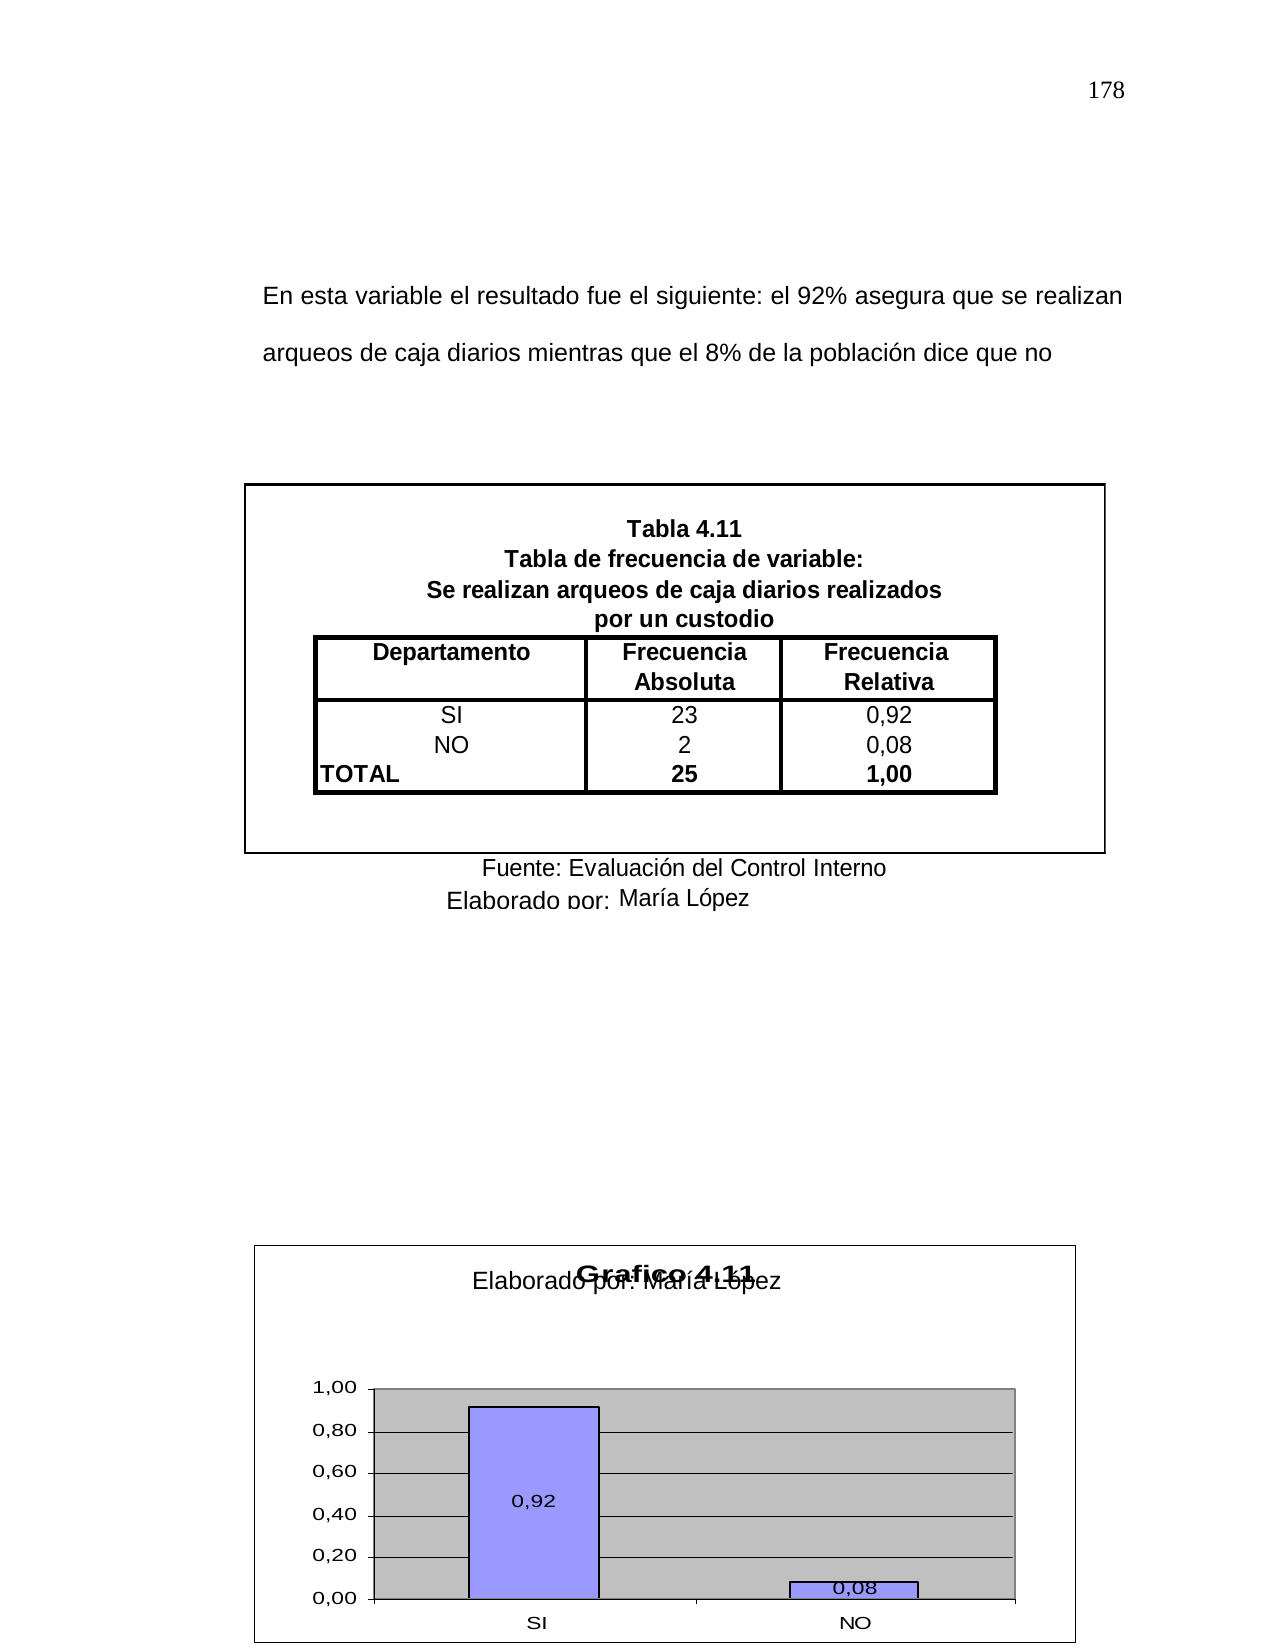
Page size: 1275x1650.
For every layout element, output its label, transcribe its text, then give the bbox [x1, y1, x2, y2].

text En esta variable el resultado fue el siguiente: el 92% asegura que se realizan arqueos de caja diarios mientras que el 8% de la población dice que no [262, 281, 1125, 367]
